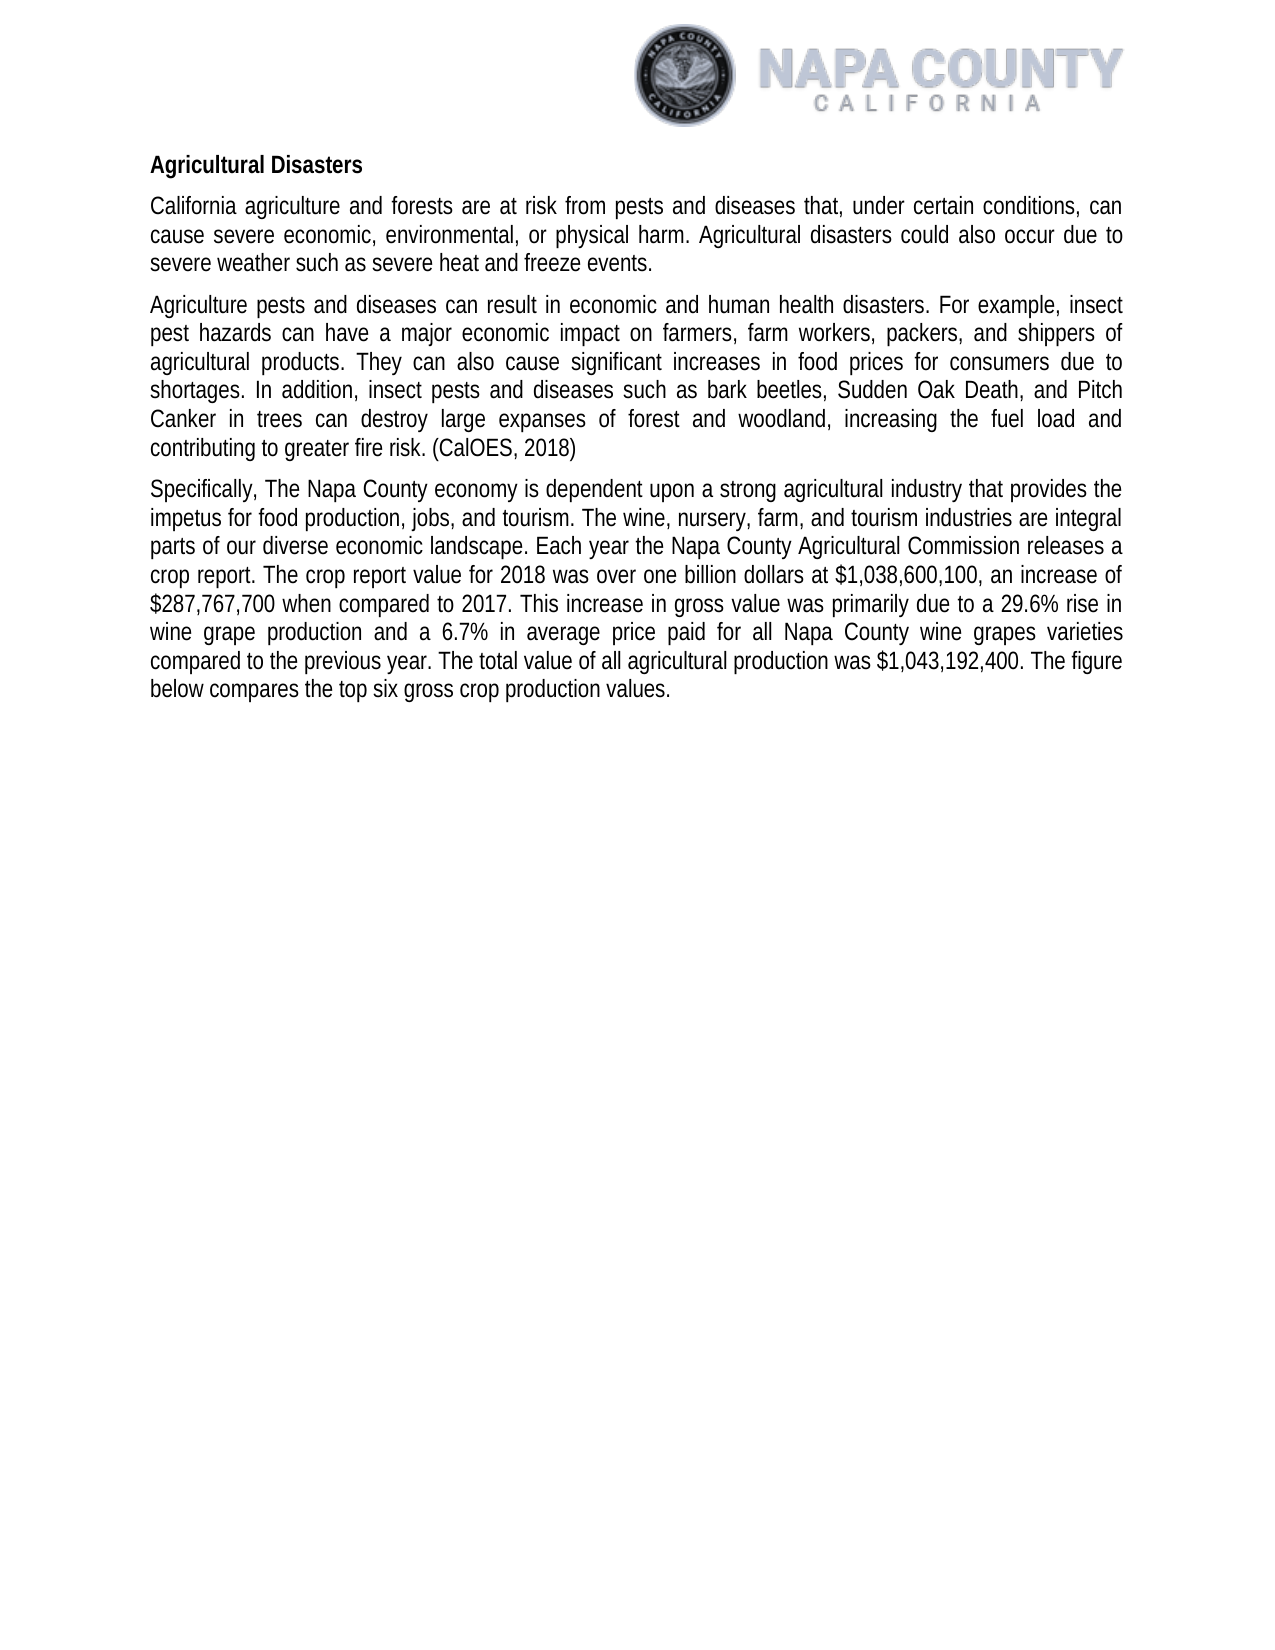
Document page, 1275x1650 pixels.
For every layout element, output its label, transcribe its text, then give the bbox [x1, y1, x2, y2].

text California agriculture and forests are at risk from pests and diseases that, under certain conditions, can cause severe economic, environmental, or physical harm. Agricultural disasters could also occur due to severe weather such as severe heat and freeze events. [150, 191, 1125, 277]
text Agricultural Disasters [150, 150, 1125, 179]
text Specifically, The Napa County economy is dependent upon a strong agricultural industry that provides the impetus for food production, jobs, and tourism. The wine, nursery, farm, and tourism industries are integral parts of our diverse economic landscape. Each year the Napa County Agricultural Commission releases a crop report. The crop report value for 2018 was over one billion dollars at $1,038,600,100, an increase of $287,767,700 when compared to 2017. This increase in gross value was primarily due to a 29.6% rise in wine grape production and a 6.7% in average price paid for all Napa County wine grapes varieties compared to the previous year. The total value of all agricultural production was $1,043,192,400. The figure below compares the top six gross crop production values. [150, 474, 1125, 703]
text Agriculture pests and diseases can result in economic and human health disasters. For example, insect pest hazards can have a major economic impact on farmers, farm workers, packers, and shippers of agricultural products. They can also cause significant increases in food prices for consumers due to shortages. In addition, insect pests and diseases such as bark beetles, Sudden Oak Death, and Pitch Canker in trees can destroy large expanses of forest and woodland, increasing the fuel load and contributing to greater fire risk. (CalOES, 2018) [150, 289, 1125, 461]
